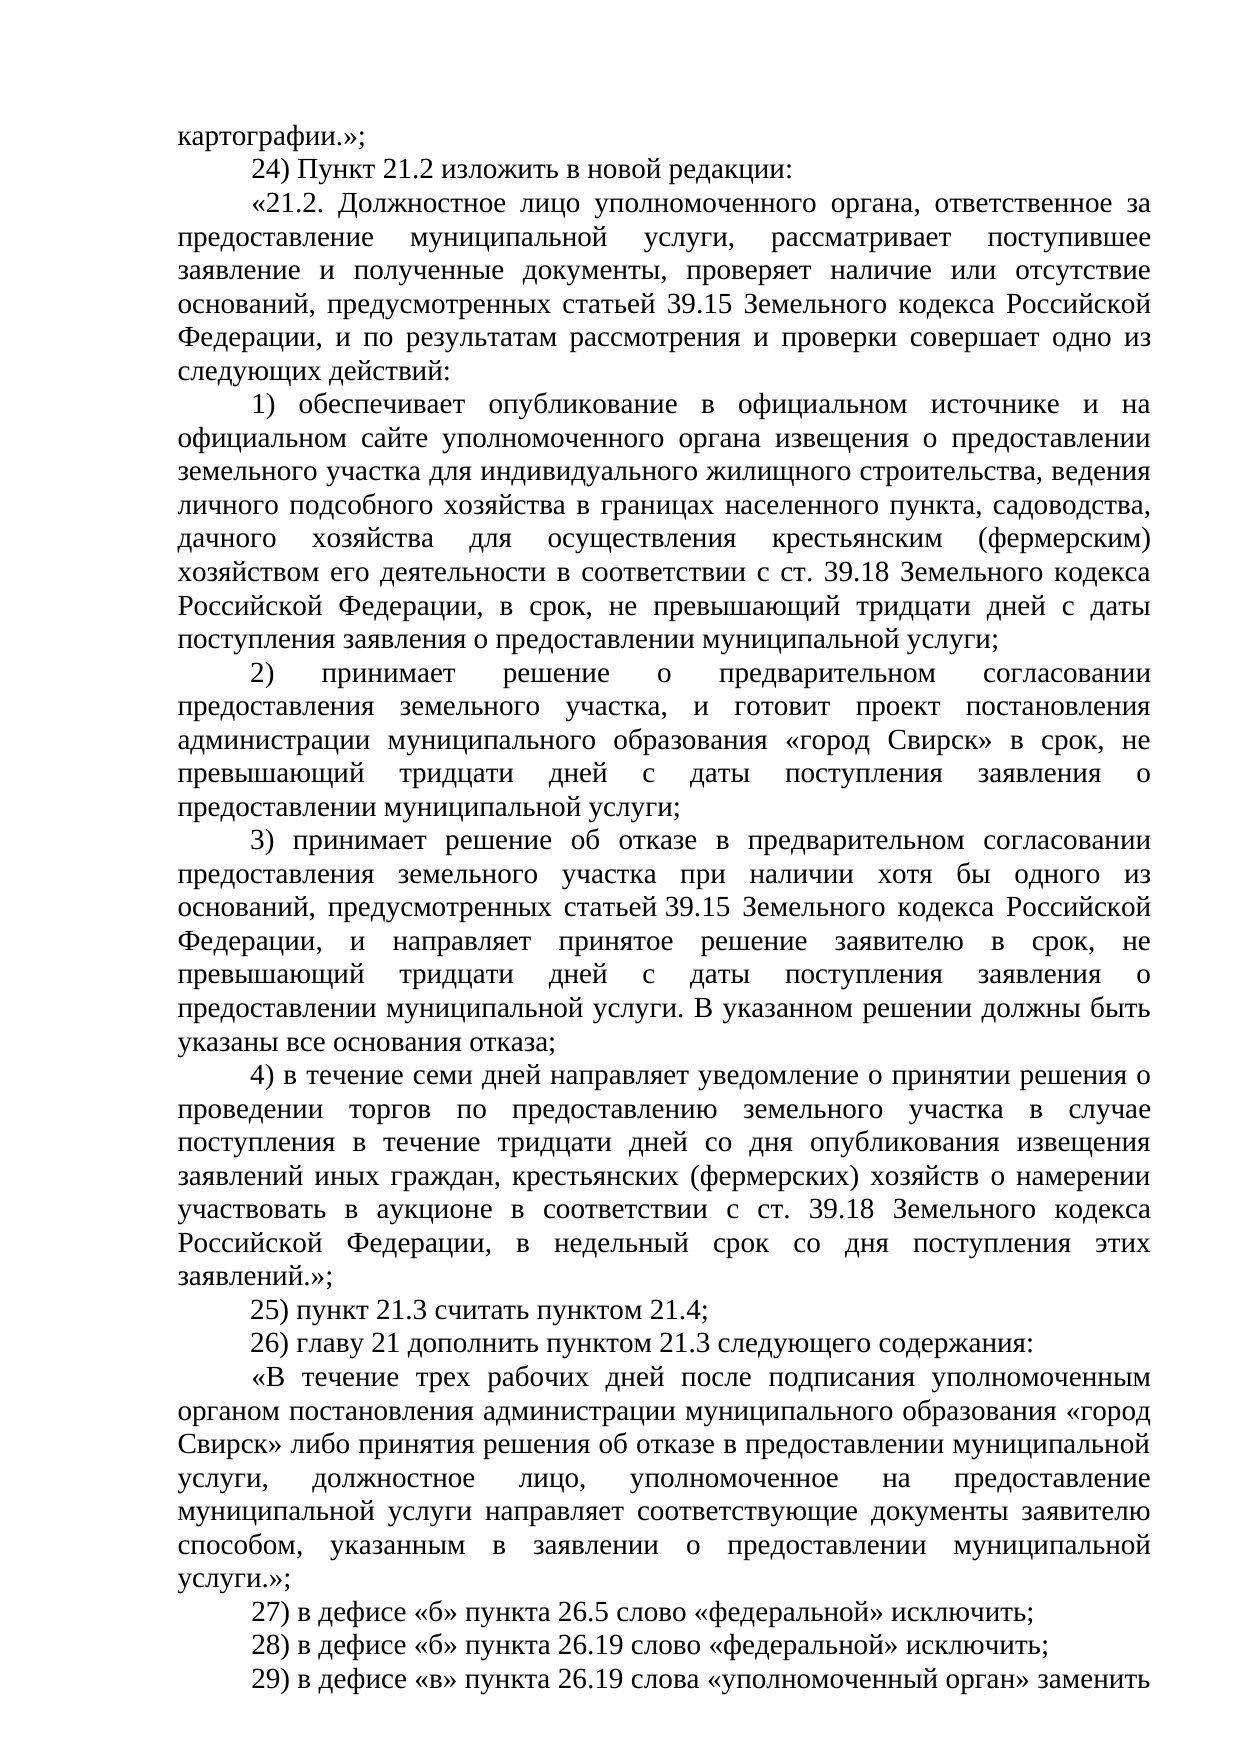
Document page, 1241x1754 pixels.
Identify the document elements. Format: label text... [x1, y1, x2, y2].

text 1) обеспечивает опубликование в официальном источнике и на официальном сайте уполномоченного органа извещения о предоставлении земельного участка для индивидуального жилищного строительства, ведения личного подсобного хозяйства в границах населенного пункта, садоводства, дачного хозяйства для осуществления крестьянским (фермерским) хозяйством его деятельности в соответствии с ст. 39.18 Земельного кодекса Российской Федерации, в срок, не превышающий тридцати дней с даты поступления заявления о предоставлении муниципальной услуги; [177, 386, 1152, 655]
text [177, 1661, 1152, 1694]
text 2) принимает решение о предварительном согласовании предоставления земельного участка, и готовит проект постановления администрации муниципального образования «город Свирск» в срок, не превышающий тридцати дней с даты поступления заявления о предоставлении муниципальной услуги; [177, 655, 1152, 822]
text 3) принимает решение об отказе в предварительном согласовании предоставления земельного участка при наличии хотя бы одного из оснований, предусмотренных статьей 39.15 Земельного кодекса Российской Федерации, и направляет принятое решение заявителю в срок, не превышающий тридцати дней с даты поступления заявления о предоставлении муниципальной услуги. В указанном решении должны быть указаны все основания отказа; [177, 822, 1152, 1057]
text «В течение трех рабочих дней после подписания уполномоченным органом постановления администрации муниципального образования «город Свирск» либо принятия решения об отказе в предоставлении муниципальной услуги, должностное лицо, уполномоченное на предоставление муниципальной услуги направляет соответствующие документы заявителю способом, указанным в заявлении о предоставлении муниципальной услуги.»; [177, 1359, 1152, 1594]
text 25) пункт 21.3 считать пунктом 21.4; [177, 1292, 1152, 1326]
text 24) Пункт 21.2 изложить в новой редакции: [177, 152, 1152, 185]
text 28) в дефисе «б» пункта 26.19 слово «федеральной» исключить; [177, 1627, 1152, 1661]
text 27) в дефисе «б» пункта 26.5 слово «федеральной» исключить; [177, 1594, 1152, 1627]
text «21.2. Должностное лицо уполномоченного органа, ответственное за предоставление муниципальной услуги, рассматривает поступившее заявление и полученные документы, проверяет наличие или отсутствие оснований, предусмотренных статьей 39.15 Земельного кодекса Российской Федерации, и по результатам рассмотрения и проверки совершает одно из следующих действий: [177, 185, 1152, 386]
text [177, 118, 1152, 152]
text 4) в течение семи дней направляет уведомление о принятии решения о проведении торгов по предоставлению земельного участка в случае поступления в течение тридцати дней со дня опубликования извещения заявлений иных граждан, крестьянских (фермерских) хозяйств о намерении участвовать в аукционе в соответствии с ст. 39.18 Земельного кодекса Российской Федерации, в недельный срок со дня поступления этих заявлений.»; [177, 1057, 1152, 1292]
text 26) главу 21 дополнить пунктом 21.3 следующего содержания: [177, 1326, 1152, 1359]
